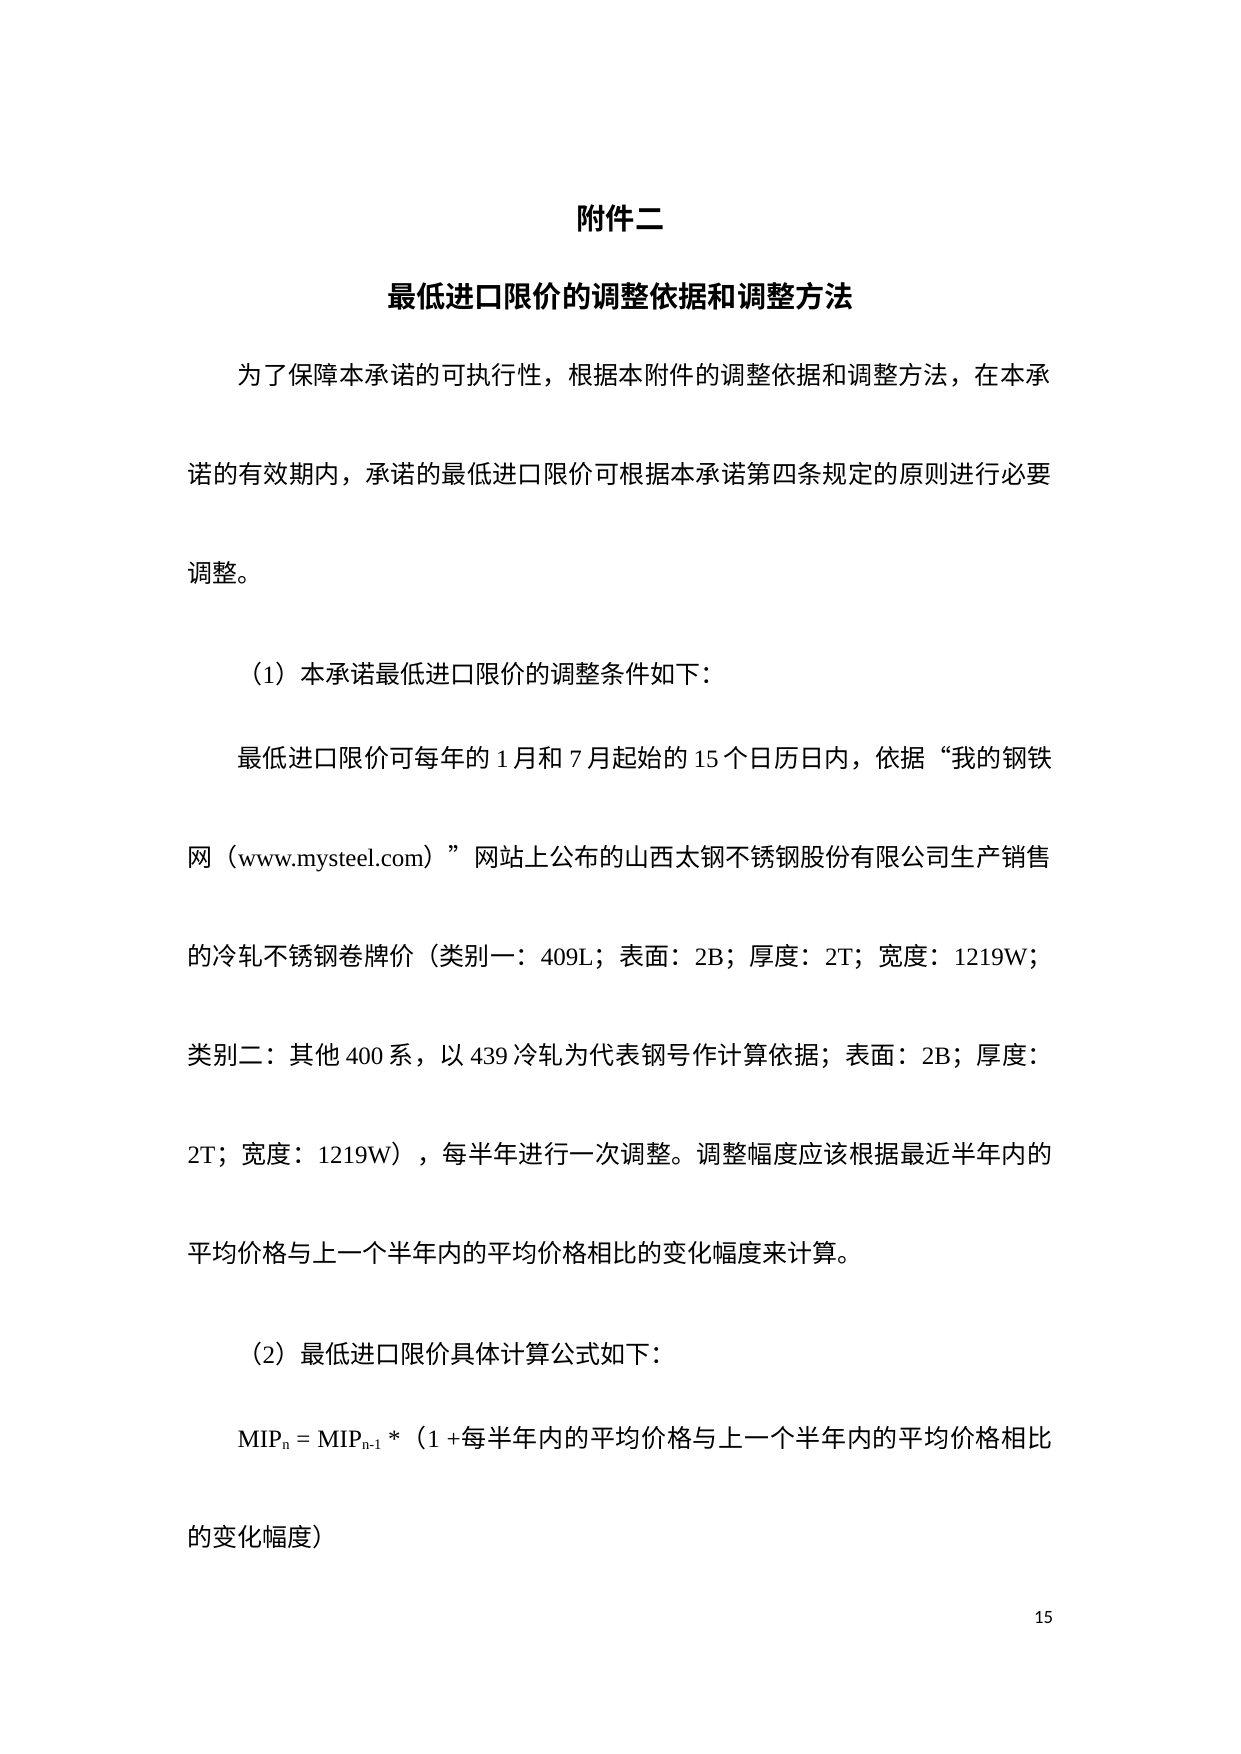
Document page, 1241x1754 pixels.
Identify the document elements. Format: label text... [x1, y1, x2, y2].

list 附件二 [187, 183, 1053, 249]
text 为了保障本承诺的可执行性，根据本附件的调整依据和调整方法，在本承诺的有效期内，承诺的最低进口限价可根据本承诺第四条规定的原则进行必要调整。 [187, 341, 1053, 605]
text MIPn = MIPn-1 *（1 +每半年内的平均价格与上一个半年内的平均价格相比的变化幅度） [187, 1404, 1053, 1569]
text （2）最低进口限价具体计算公式如下： [187, 1319, 1053, 1386]
text （1）本承诺最低进口限价的调整条件如下： [187, 639, 1053, 705]
list 最低进口限价的调整依据和调整方法 [187, 262, 1053, 328]
text 最低进口限价可每年的1月和7月起始的15个日历日内，依据“我的钢铁网（www.mysteel.com）”网站上公布的山西太钢不锈钢股份有限公司生产销售的冷轧不锈钢卷牌价（类别一：409L；表面：2B；厚度：2T；宽度：1219W；类别二：其他400系，以439冷轧为代表钢号作计算依据；表面：2B；厚度：2T；宽度：1219W），每半年进行一次调整。调整幅度应该根据最近半年内的平均价格与上一个半年内的平均价格相比的变化幅度来计算。 [187, 723, 1053, 1285]
